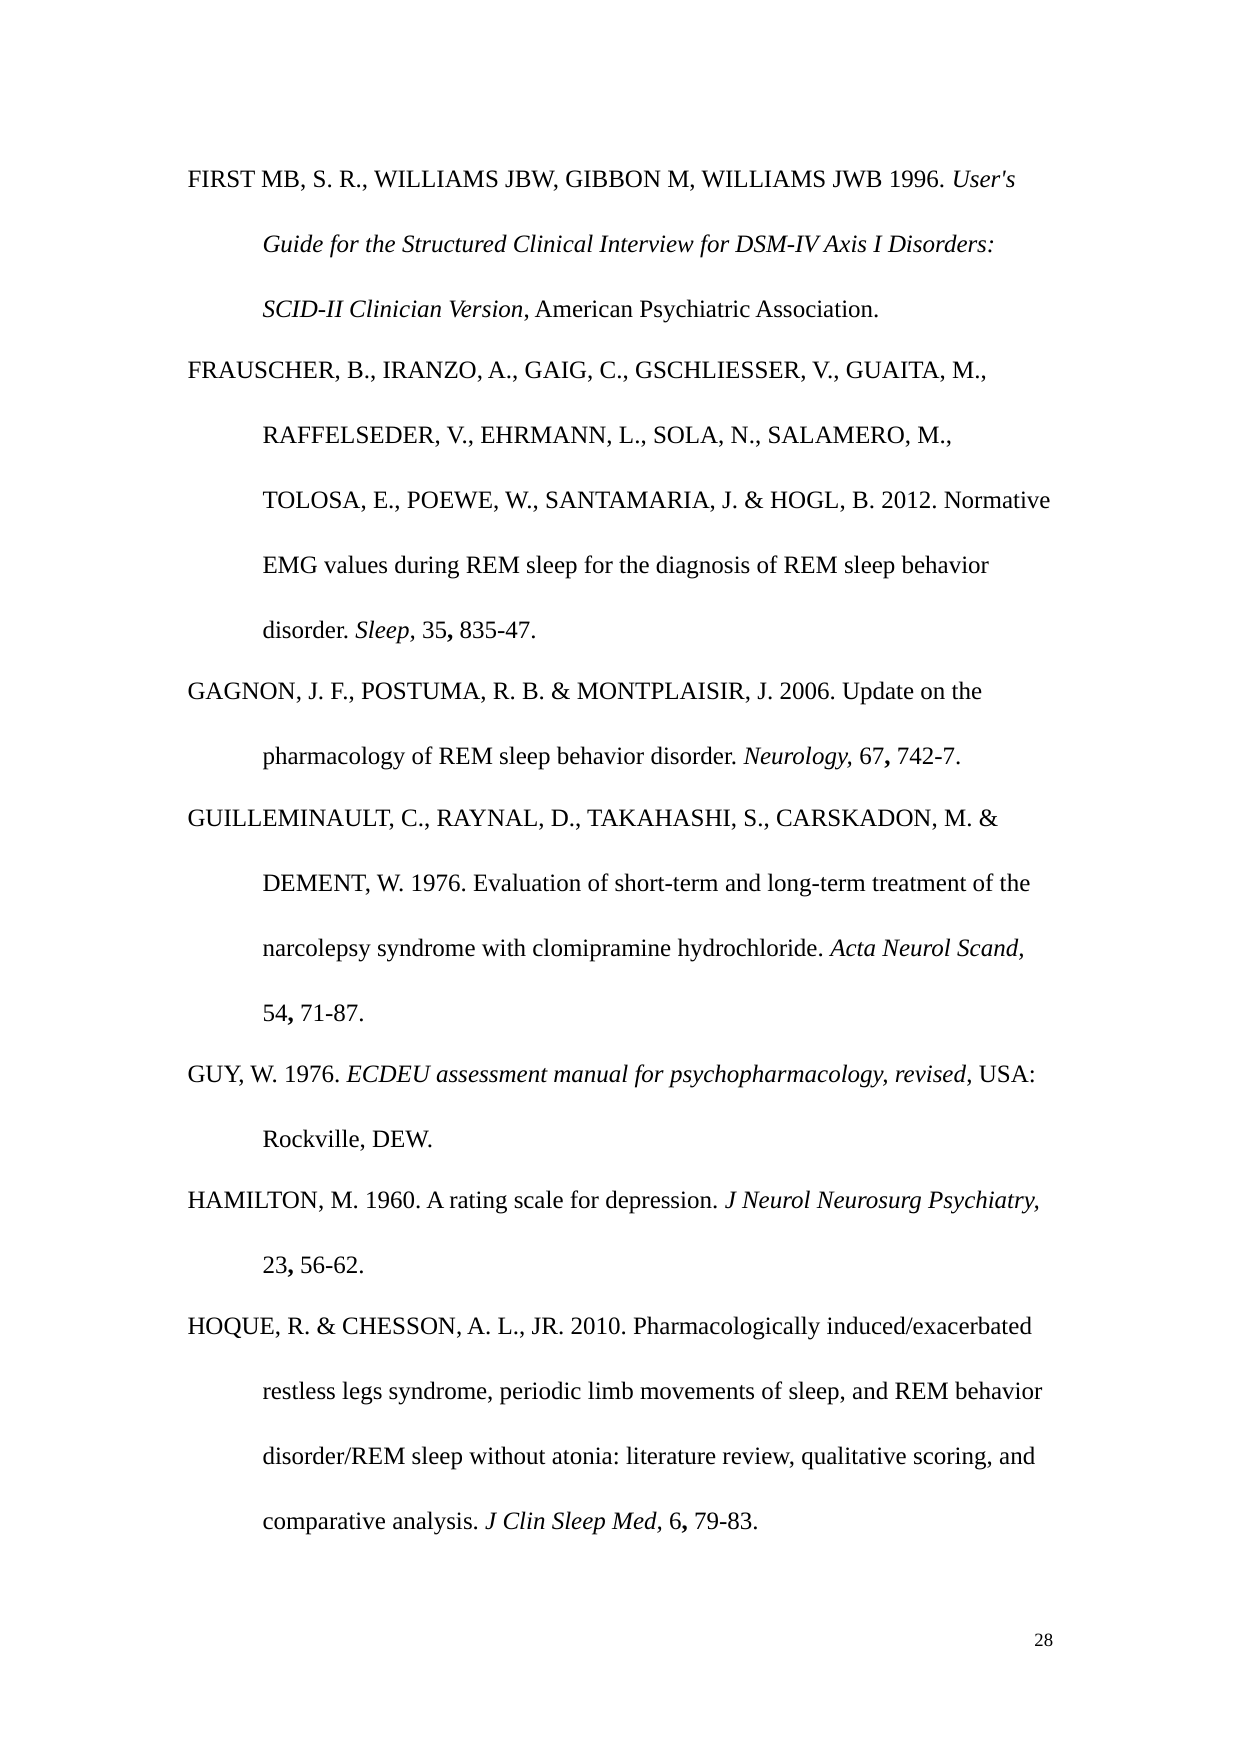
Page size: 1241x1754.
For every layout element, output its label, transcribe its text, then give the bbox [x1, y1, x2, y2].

text GUY, W. 1976. ECDEU assessment manual for psychopharmacology, revised, USA: Rockville, DEW. [187, 1057, 1053, 1154]
text GUILLEMINAULT, C., RAYNAL, D., TAKAHASHI, S., CARSKADON, M. & DEMENT, W. 1976. Evaluation of short-term and long-term treatment of the narcolepsy syndrome with clomipramine hydrochloride. Acta Neurol Scand, 54, 71-87. [187, 801, 1053, 1028]
text GAGNON, J. F., POSTUMA, R. B. & MONTPLAISIR, J. 2006. Update on the pharmacology of REM sleep behavior disorder. Neurology, 67, 742-7. [187, 674, 1053, 772]
text FIRST MB, S. R., WILLIAMS JBW, GIBBON M, WILLIAMS JWB 1996. User's Guide for the Structured Clinical Interview for DSM-IV Axis I Disorders: SCID-II Clinician Version, American Psychiatric Association. [187, 162, 1053, 324]
text HAMILTON, M. 1960. A rating scale for depression. J Neurol Neurosurg Psychiatry, 23, 56-62. [187, 1183, 1053, 1281]
text HOQUE, R. & CHESSON, A. L., JR. 2010. Pharmacologically induced/exacerbated restless legs syndrome, periodic limb movements of sleep, and REM behavior disorder/REM sleep without atonia: literature review, qualitative scoring, and comparative analysis. J Clin Sleep Med, 6, 79-83. [187, 1309, 1053, 1537]
text FRAUSCHER, B., IRANZO, A., GAIG, C., GSCHLIESSER, V., GUAITA, M., RAFFELSEDER, V., EHRMANN, L., SOLA, N., SALAMERO, M., TOLOSA, E., POEWE, W., SANTAMARIA, J. & HOGL, B. 2012. Normative EMG values during REM sleep for the diagnosis of REM sleep behavior disorder. Sleep, 35, 835-47. [187, 353, 1053, 646]
